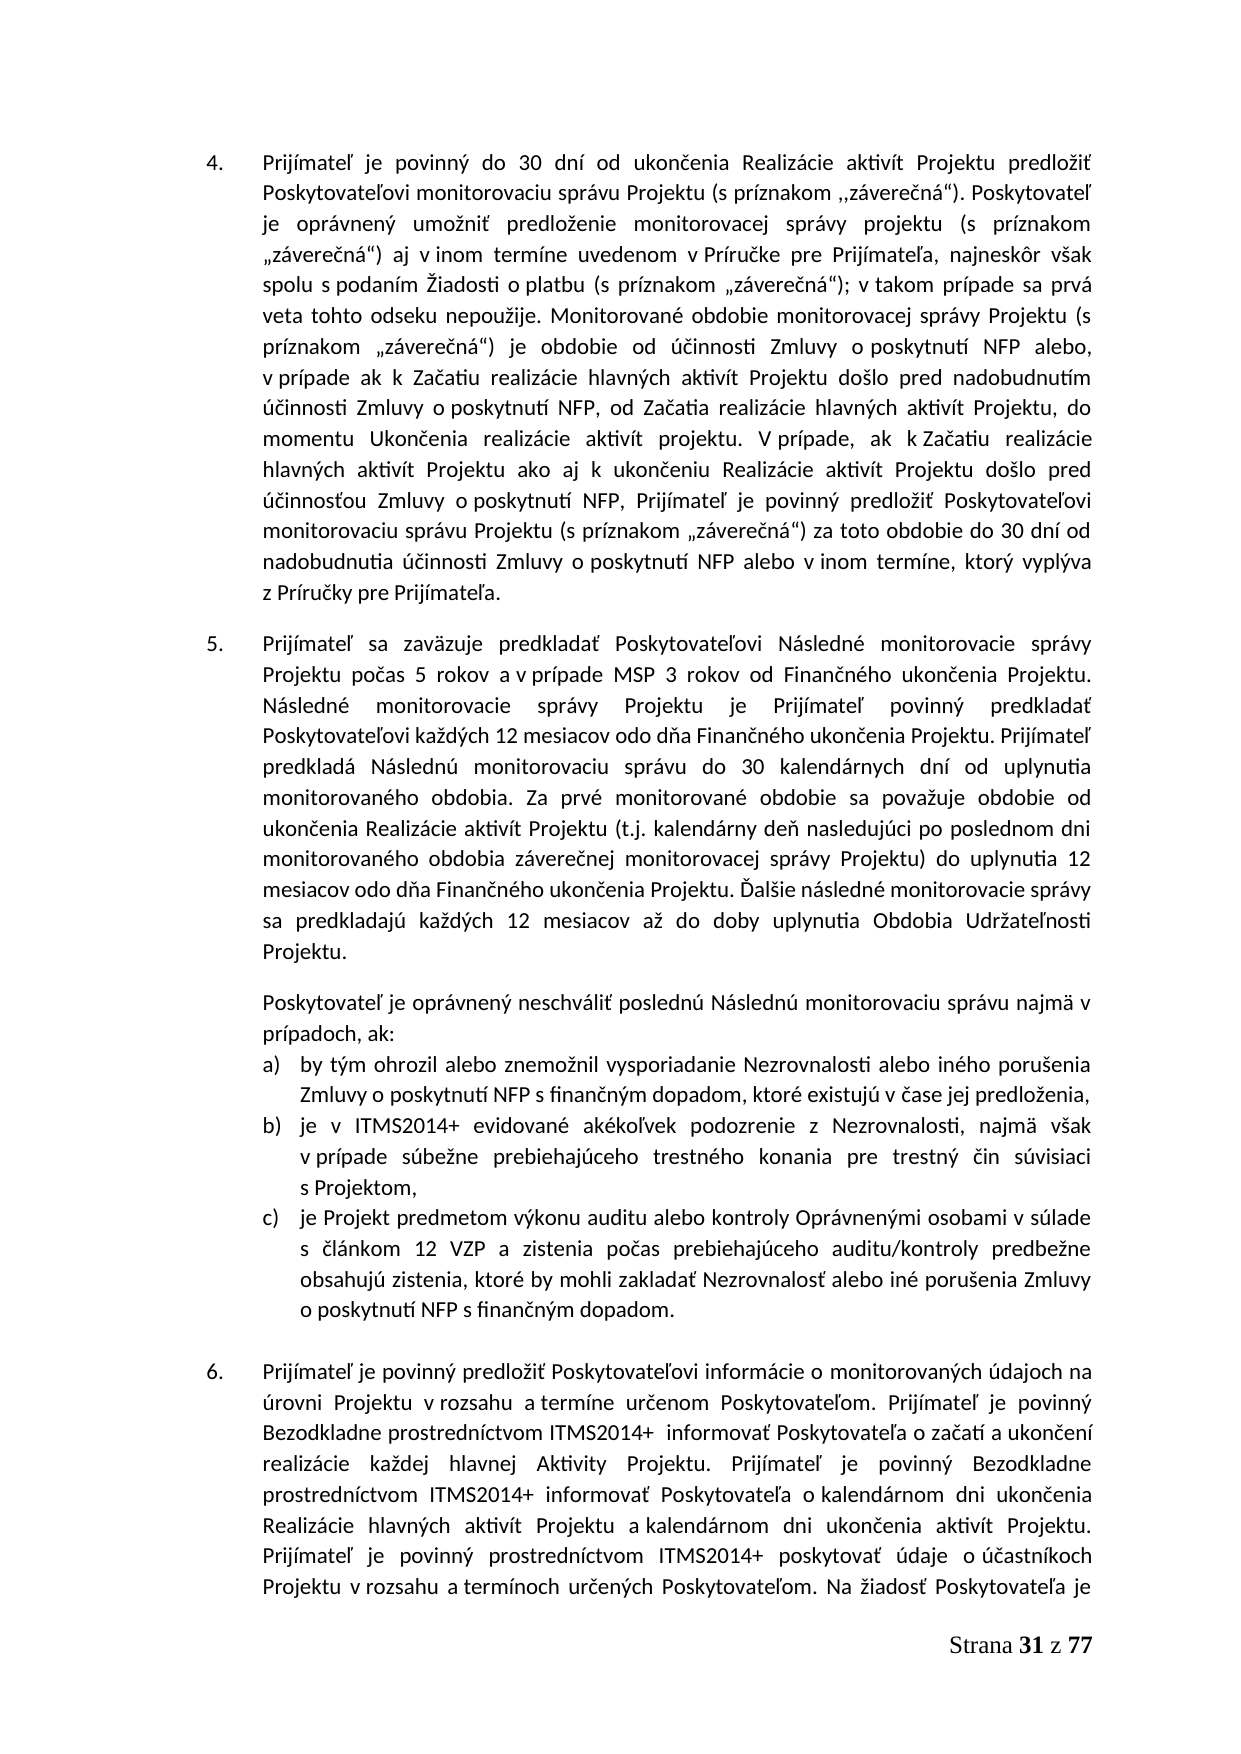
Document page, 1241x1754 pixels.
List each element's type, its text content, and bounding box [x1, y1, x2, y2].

list je v ITMS2014+ evidované akékoľvek podozrenie z Nezrovnalosti, najmä však v prípade súbežne prebiehajúceho trestného konania pre trestný čin súvisiaci s Projektom, [262, 1111, 1092, 1201]
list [206, 1357, 1092, 1600]
list Prijímateľ sa zaväzuje predkladať Poskytovateľovi Následné monitorovacie správy Projektu počas 5 rokov a v prípade MSP 3 rokov od Finančného ukončenia Projektu. Následné monitorovacie správy Projektu je Prijímateľ povinný predkladať Poskytovateľovi každých 12 mesiacov odo dňa Finančného ukončenia Projektu. Prijímateľ predkladá Následnú monitorovaciu správu do 30 kalendárnych dní od uplynutia monitorovaného obdobia. Za prvé monitorované obdobie sa považuje obdobie od ukončenia Realizácie aktivít Projektu (t.j. kalendárny deň nasledujúci po poslednom dni monitorovaného obdobia záverečnej monitorovacej správy Projektu) do uplynutia 12 mesiacov odo dňa Finančného ukončenia Projektu. Ďalšie následné monitorovacie správy sa predkladajú každých 12 mesiacov až do doby uplynutia Obdobia Udržateľnosti Projektu. [206, 629, 1092, 965]
list je Projekt predmetom výkonu auditu alebo kontroly Oprávnenými osobami v súlade s článkom 12 VZP a zistenia počas prebiehajúceho auditu/kontroly predbežne obsahujú zistenia, ktoré by mohli zakladať Nezrovnalosť alebo iné porušenia Zmluvy o poskytnutí NFP s finančným dopadom. [262, 1203, 1092, 1324]
text Poskytovateľ je oprávnený neschváliť poslednú Následnú monitorovaciu správu najmä v prípadoch, ak: [262, 988, 1092, 1047]
list by tým ohrozil alebo znemožnil vysporiadanie Nezrovnalosti alebo iného porušenia Zmluvy o poskytnutí NFP s finančným dopadom, ktoré existujú v čase jej predloženia, [262, 1050, 1092, 1108]
list Prijímateľ je povinný do 30 dní od ukončenia Realizácie aktivít Projektu predložiť Poskytovateľovi monitorovaciu správu Projektu (s príznakom ,,záverečná“). Poskytovateľ je oprávnený umožniť predloženie monitorovacej správy projektu (s príznakom „záverečná“) aj v inom termíne uvedenom v Príručke pre Prijímateľa, najneskôr však spolu s podaním Žiadosti o platbu (s príznakom „záverečná“); v takom prípade sa prvá veta tohto odseku nepoužije. Monitorované obdobie monitorovacej správy Projektu (s príznakom „záverečná“) je obdobie od účinnosti Zmluvy o poskytnutí NFP alebo, v prípade ak k Začatiu realizácie hlavných aktivít Projektu došlo pred nadobudnutím účinnosti Zmluvy o poskytnutí NFP, od Začatia realizácie hlavných aktivít Projektu, do momentu Ukončenia realizácie aktivít projektu. V prípade, ak k Začatiu realizácie hlavných aktivít Projektu ako aj k ukončeniu Realizácie aktivít Projektu došlo pred účinnosťou Zmluvy o poskytnutí NFP, Prijímateľ je povinný predložiť Poskytovateľovi monitorovaciu správu Projektu (s príznakom „záverečná“) za toto obdobie do 30 dní od nadobudnutia účinnosti Zmluvy o poskytnutí NFP alebo v inom termíne, ktorý vyplýva z Príručky pre Prijímateľa. [206, 148, 1092, 606]
